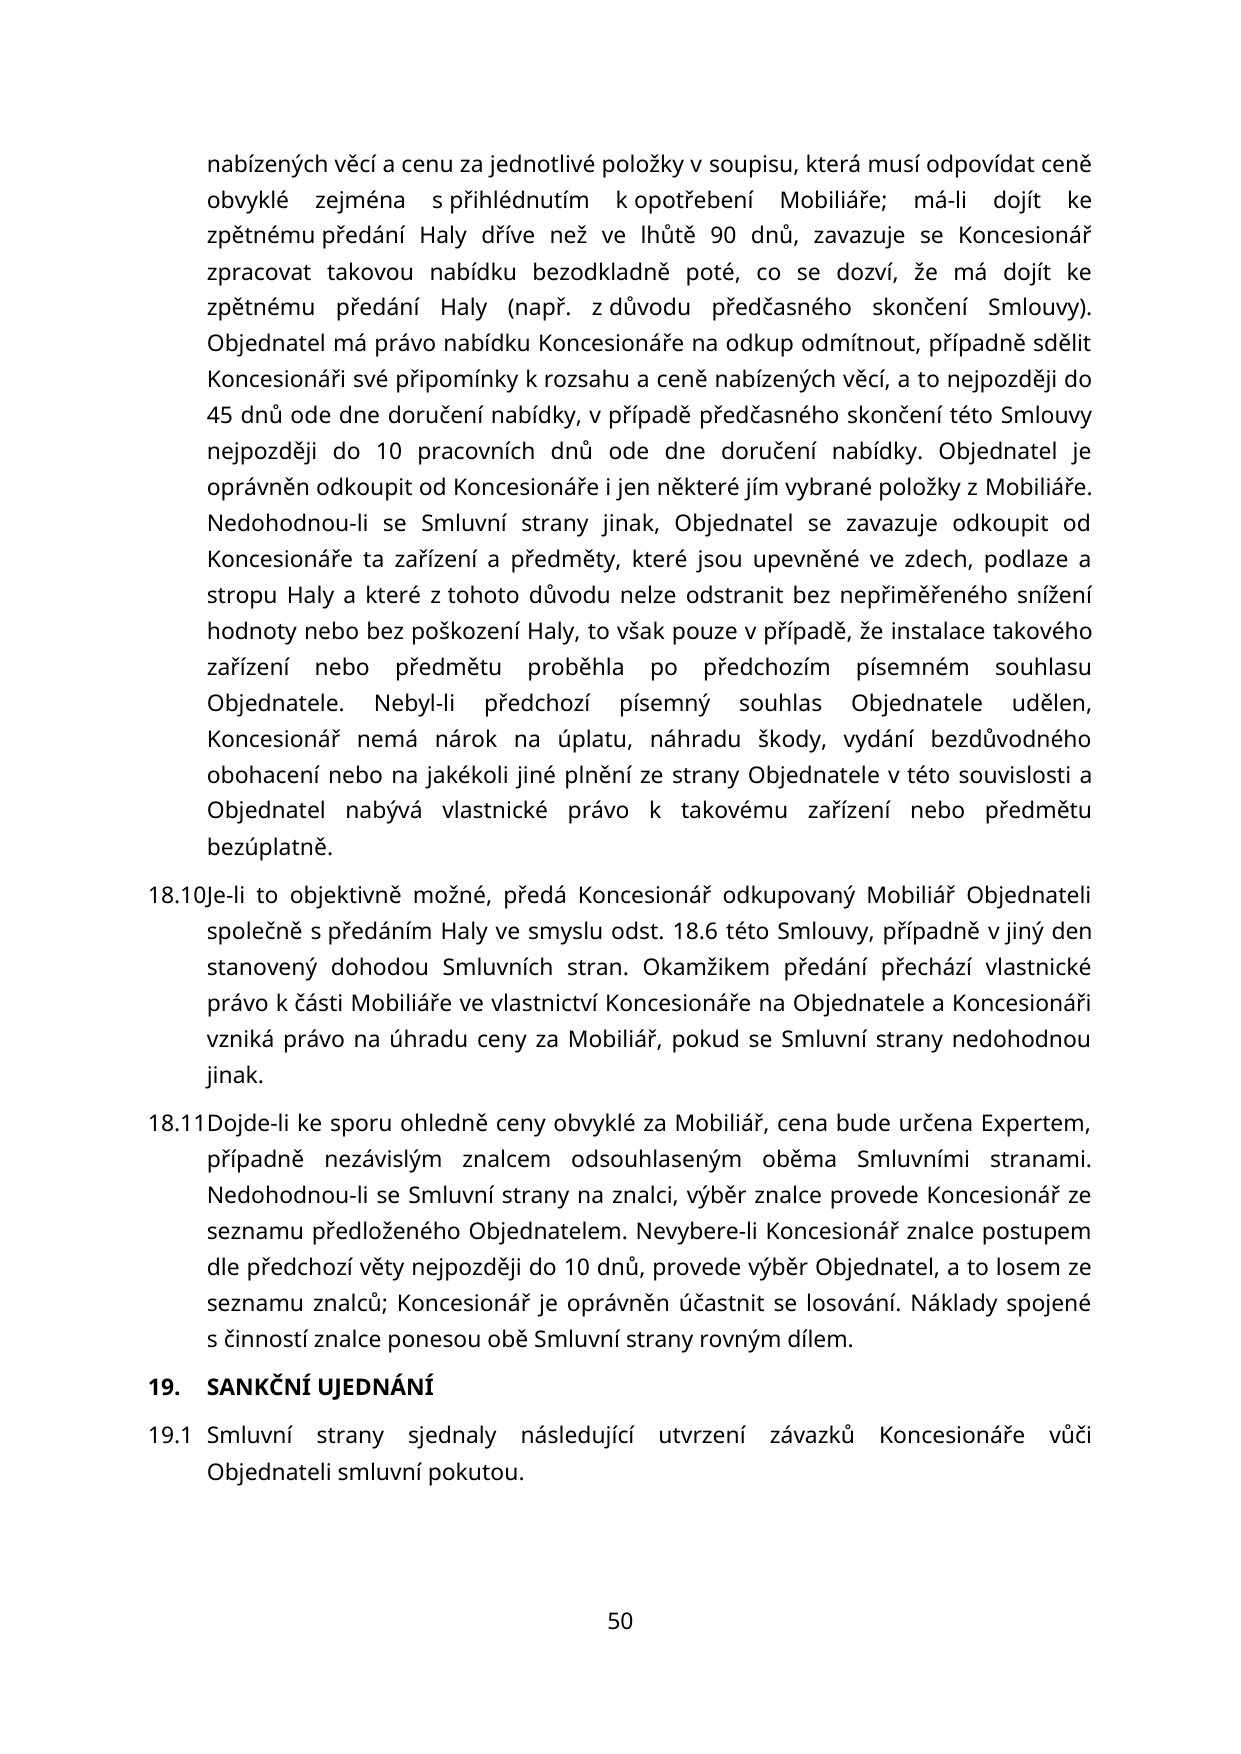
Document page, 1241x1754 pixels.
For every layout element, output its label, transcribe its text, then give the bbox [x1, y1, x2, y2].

subtitle Je-li to objektivně možné, předá Koncesionář odkupovaný Mobiliář Objednateli společně s předáním Haly ve smyslu odst. 18.6 této Smlouvy, případně v jiný den stanovený dohodou Smluvních stran. Okamžikem předání přechází vlastnické právo k části Mobiliáře ve vlastnictví Koncesionáře na Objednatele a Koncesionáři vzniká právo na úhradu ceny za Mobiliář, pokud se Smluvní strany nedohodnou jinak. [148, 879, 1093, 1090]
subtitle Dojde-li ke sporu ohledně ceny obvyklé za Mobiliář, cena bude určena Expertem, případně nezávislým znalcem odsouhlaseným oběma Smluvními stranami. Nedohodnou-li se Smluvní strany na znalci, výběr znalce provede Koncesionář ze seznamu předloženého Objednatelem. Nevybere-li Koncesionář znalce postupem dle předchozí věty nejpozději do 10 dnů, provede výběr Objednatel, a to losem ze seznamu znalců; Koncesionář je oprávněn účastnit se losování. Náklady spojené s činností znalce ponesou obě Smluvní strany rovným dílem. [148, 1107, 1093, 1354]
subtitle SANKČNÍ UJEDNÁNÍ [148, 1371, 1093, 1402]
subtitle Smluvní strany sjednaly následující utvrzení závazků Koncesionáře vůči Objednateli smluvní pokutou. [148, 1419, 1093, 1487]
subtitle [148, 148, 1093, 862]
